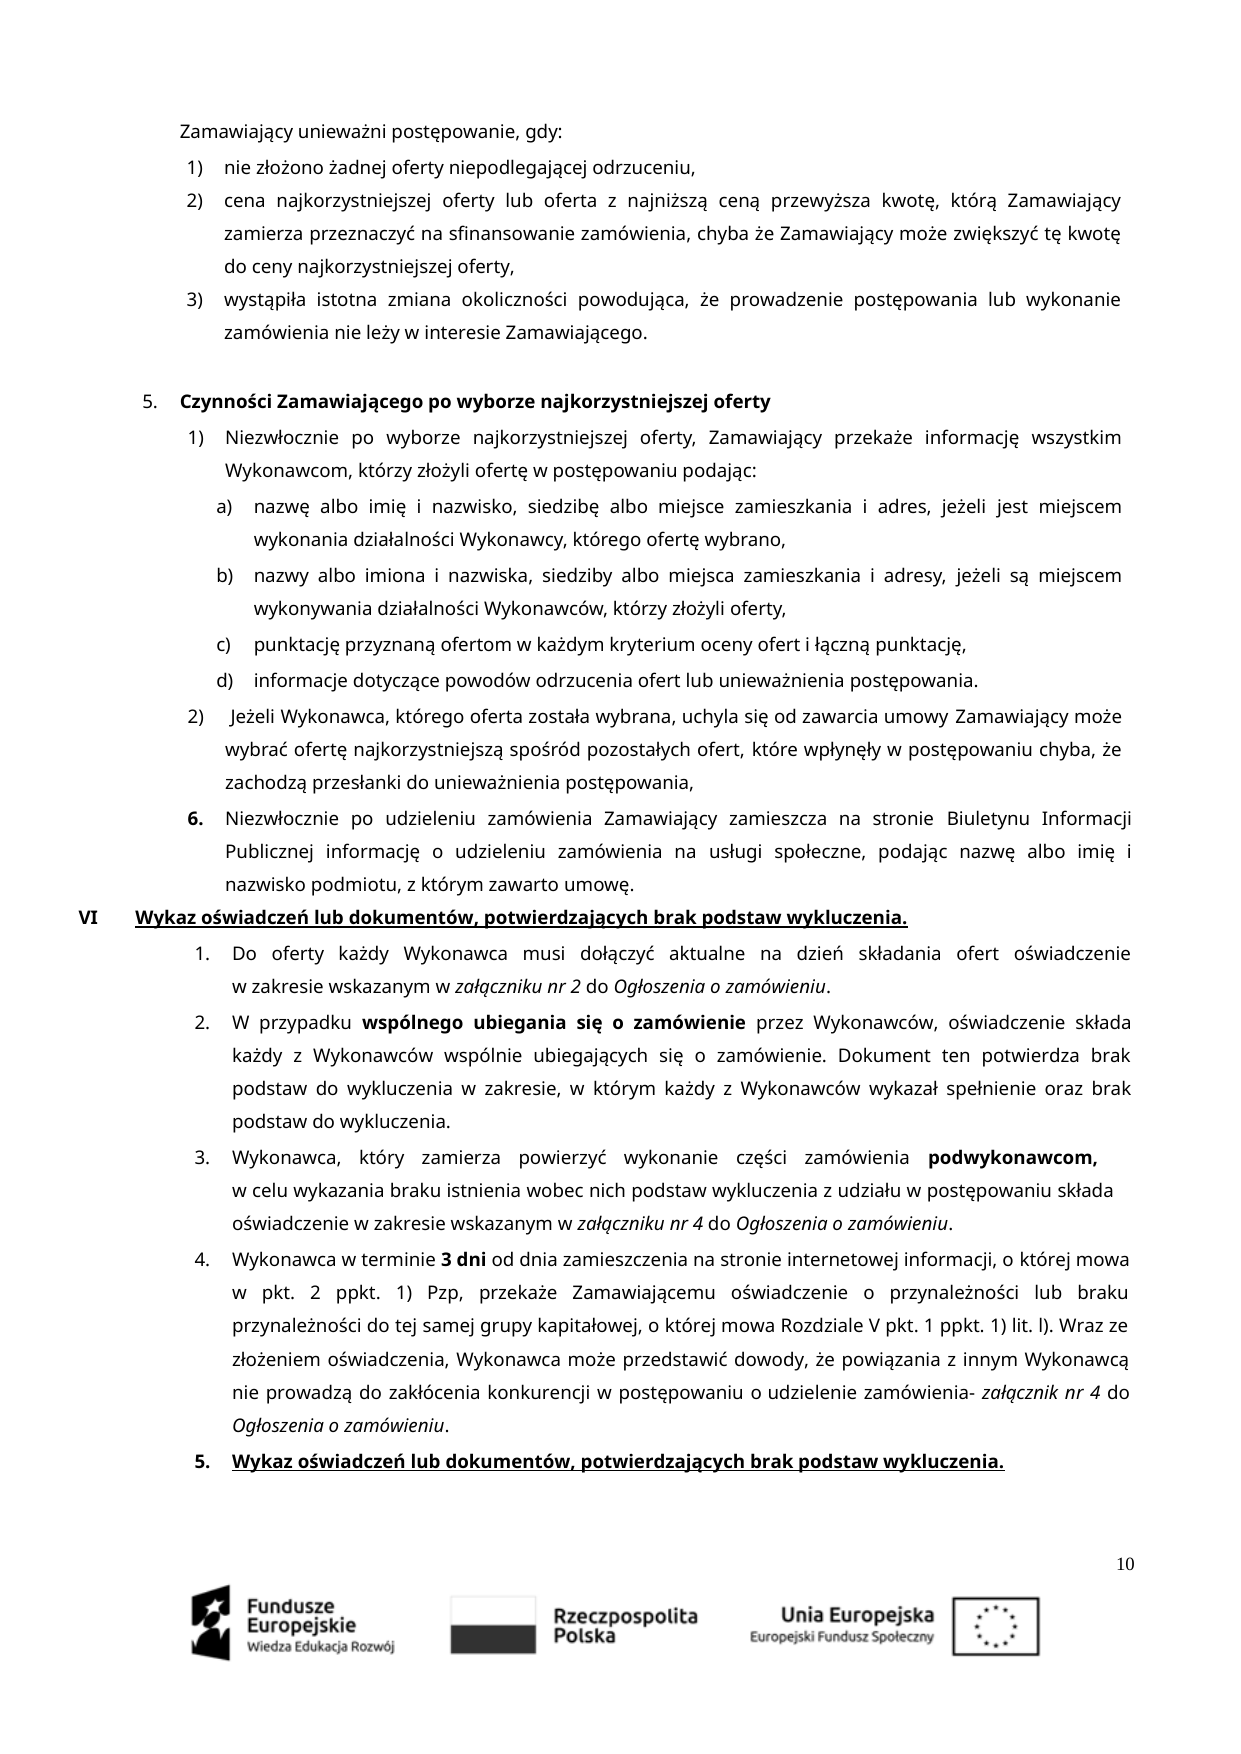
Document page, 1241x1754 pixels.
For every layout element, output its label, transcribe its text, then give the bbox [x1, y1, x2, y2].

list wystąpiła istotna zmiana okoliczności powodująca, że prowadzenie postępowania lub wykonanie zamówienia nie leży w interesie Zamawiającego. [186, 286, 1122, 345]
list nazwy albo imiona i nazwiska, siedziby albo miejsca zamieszkania i adresy, jeżeli są miejscem wykonywania działalności Wykonawców, którzy złożyli oferty, [216, 562, 1122, 621]
list Do oferty każdy Wykonawca musi dołączyć aktualne na dzień składania ofert oświadczenie w zakresie wskazanym w załączniku nr 2 do Ogłoszenia o zamówieniu. [194, 940, 1132, 999]
list cena najkorzystniejszej oferty lub oferta z najniższą ceną przewyższa kwotę, którą Zamawiający zamierza przeznaczyć na sfinansowanie zamówienia, chyba że Zamawiający może zwiększyć tę kwotę do ceny najkorzystniejszej oferty, [186, 187, 1122, 279]
list Wykonawca, który zamierza powierzyć wykonanie części zamówienia podwykonawcom, w celu wykazania braku istnienia wobec nich podstaw wykluczenia z udziału w postępowaniu składa oświadczenie w zakresie wskazanym w załączniku nr 4 do Ogłoszenia o zamówieniu. [194, 1144, 1115, 1236]
list Czynności Zamawiającego po wyborze najkorzystniejszej oferty [142, 388, 1122, 414]
list nazwę albo imię i nazwisko, siedzibę albo miejsce zamieszkania i adres, jeżeli jest miejscem wykonania działalności Wykonawcy, którego ofertę wybrano, [216, 493, 1122, 552]
list Jeżeli Wykonawca, którego oferta została wybrana, uchyla się od zawarcia umowy Zamawiający może wybrać ofertę najkorzystniejszą spośród pozostałych ofert, które wpłynęły w postępowaniu chyba, że zachodzą przesłanki do unieważnienia postępowania, [187, 703, 1122, 795]
text Zamawiający unieważni postępowanie, gdy: [179, 118, 1122, 144]
list Wykaz oświadczeń lub dokumentów, potwierdzających brak podstaw wykluczenia. [194, 1448, 1132, 1473]
picture [150, 1566, 1096, 1684]
list nie złożono żadnej oferty niepodlegającej odrzuceniu, [186, 154, 1122, 179]
list W przypadku wspólnego ubiegania się o zamówienie przez Wykonawców, oświadczenie składa każdy z Wykonawców wspólnie ubiegających się o zamówienie. Dokument ten potwierdza brak podstaw do wykluczenia w zakresie, w którym każdy z Wykonawców wykazał spełnienie oraz brak podstaw do wykluczenia. [194, 1009, 1132, 1134]
list punktację przyznaną ofertom w każdym kryterium oceny ofert i łączną punktację, [216, 631, 1122, 657]
list Wykonawca w terminie 3 dni od dnia zamieszczenia na stronie internetowej informacji, o której mowa w pkt. 2 ppkt. 1) Pzp, przekaże Zamawiającemu oświadczenie o przynależności lub braku przynależności do tej samej grupy kapitałowej, o której mowa Rozdziale V pkt. 1 ppkt. 1) lit. l). Wraz ze złożeniem oświadczenia, Wykonawca może przedstawić dowody, że powiązania z innym Wykonawcą nie prowadzą do zakłócenia konkurencji w postępowaniu o udzielenie zamówienia- załącznik nr 4 do Ogłoszenia o zamówieniu. [194, 1246, 1130, 1438]
list Niezwłocznie po udzieleniu zamówienia Zamawiający zamieszcza na stronie Biuletynu Informacji Publicznej informację o udzieleniu zamówienia na usługi społeczne, podając nazwę albo imię i nazwisko podmiotu, z którym zawarto umowę. [187, 805, 1132, 897]
list Niezwłocznie po wyborze najkorzystniejszej oferty, Zamawiający przekaże informację wszystkim Wykonawcom, którzy złożyli ofertę w postępowaniu podając: [187, 424, 1122, 483]
list informacje dotyczące powodów odrzucenia ofert lub unieważnienia postępowania. [216, 667, 1122, 693]
list Wykaz oświadczeń lub dokumentów, potwierdzających brak podstaw wykluczenia. [98, 904, 1132, 930]
